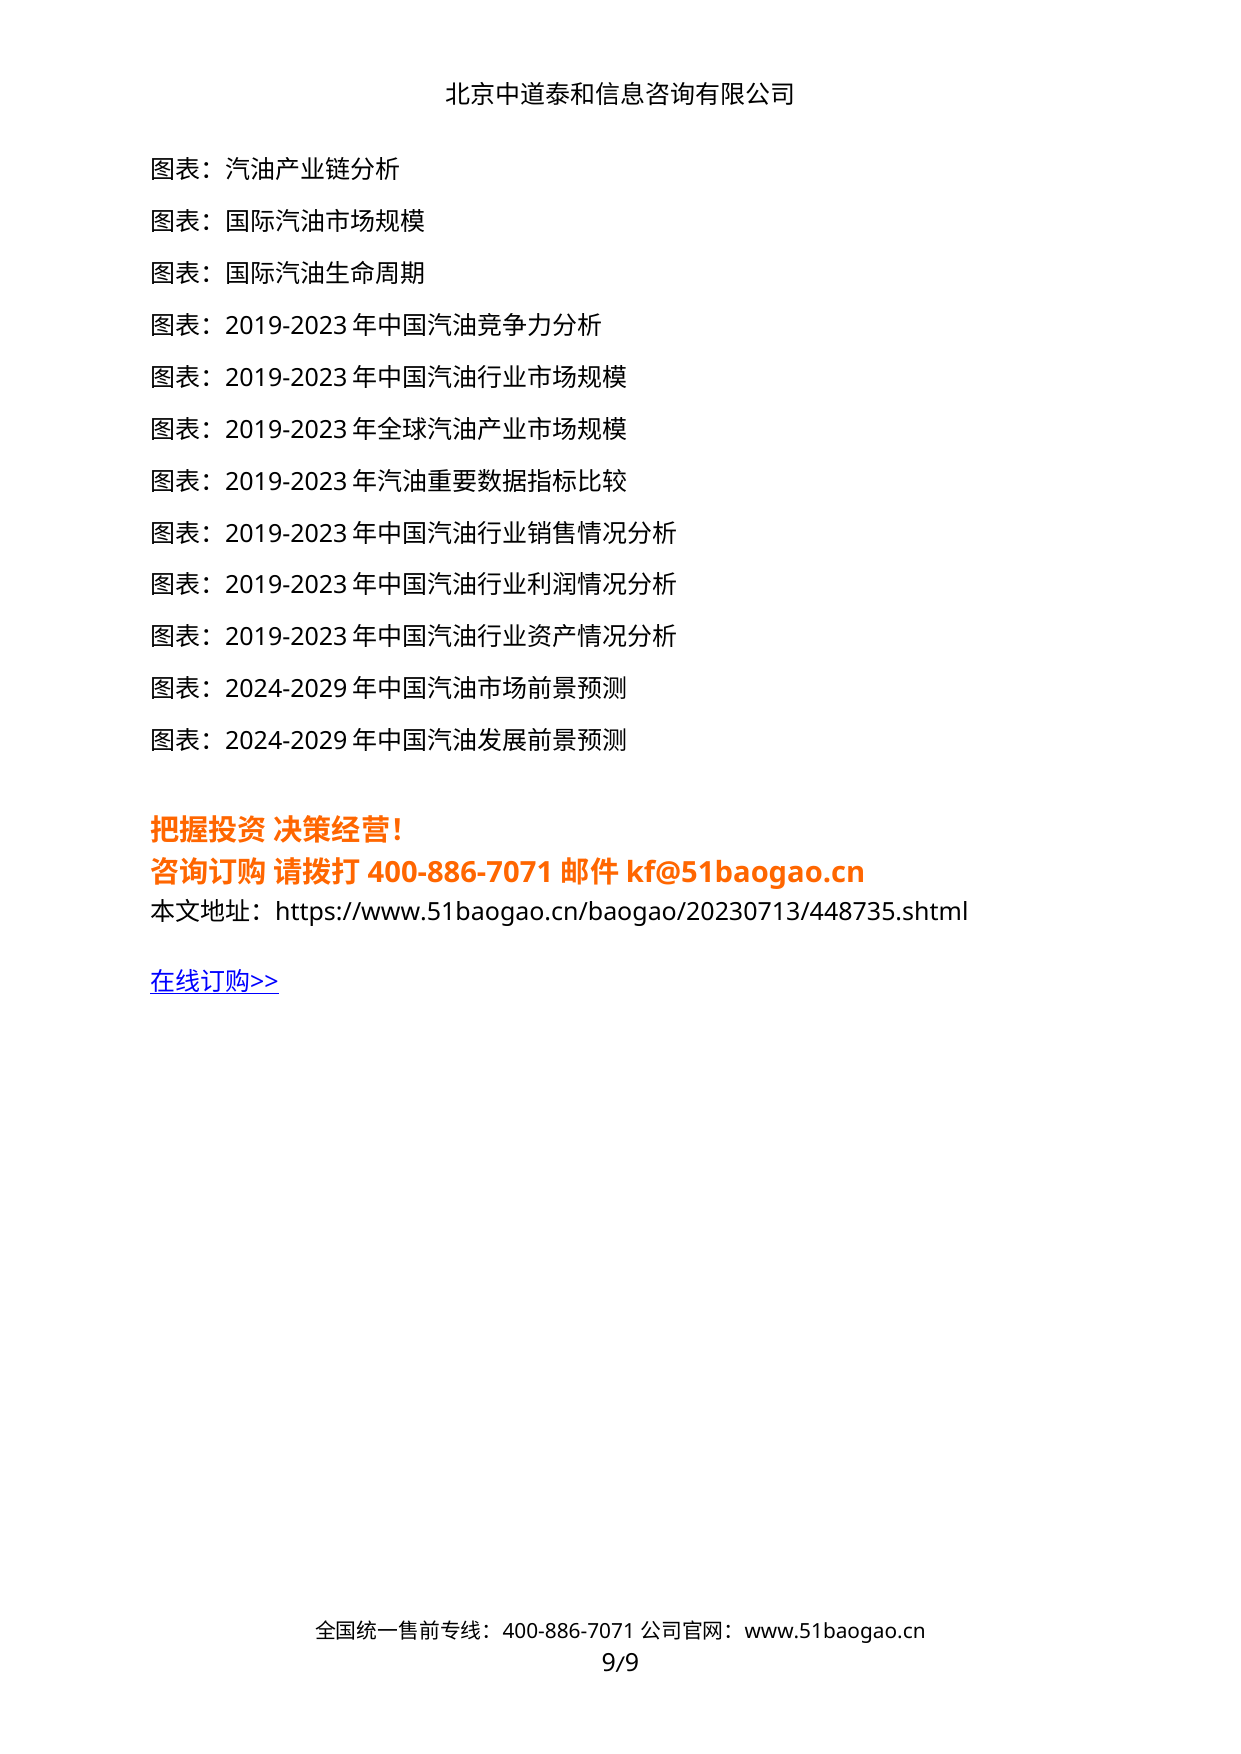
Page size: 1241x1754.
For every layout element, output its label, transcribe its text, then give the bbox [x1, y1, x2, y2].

text 图表：2019-2023年中国汽油行业利润情况分析 [150, 565, 1090, 601]
text 图表：2019-2023年汽油重要数据指标比较 [150, 461, 1090, 497]
text 图表：2019-2023年中国汽油行业市场规模 [150, 357, 1090, 394]
text 图表：2019-2023年中国汽油行业资产情况分析 [150, 617, 1090, 653]
text 图表：国际汽油市场规模 [150, 202, 1090, 238]
text 把握投资 决策经营！咨询订购 请拨打 400-886-7071 邮件 kf@51baogao.cn本文地址：https://www.51baogao.cn/baogao/20230713/448735.shtml [150, 772, 1090, 927]
text 图表：2019-2023年全球汽油产业市场规模 [150, 409, 1090, 446]
text 图表：汽油产业链分析 [150, 150, 1090, 186]
text 图表：2019-2023年中国汽油行业销售情况分析 [150, 513, 1090, 549]
text 图表：2019-2023年中国汽油竞争力分析 [150, 306, 1090, 342]
text 图表：2024-2029年中国汽油市场前景预测 [150, 669, 1090, 705]
text 图表：国际汽油生命周期 [150, 254, 1090, 290]
text 在线订购>> [150, 927, 1090, 998]
text 图表：2024-2029年中国汽油发展前景预测 [150, 721, 1090, 757]
